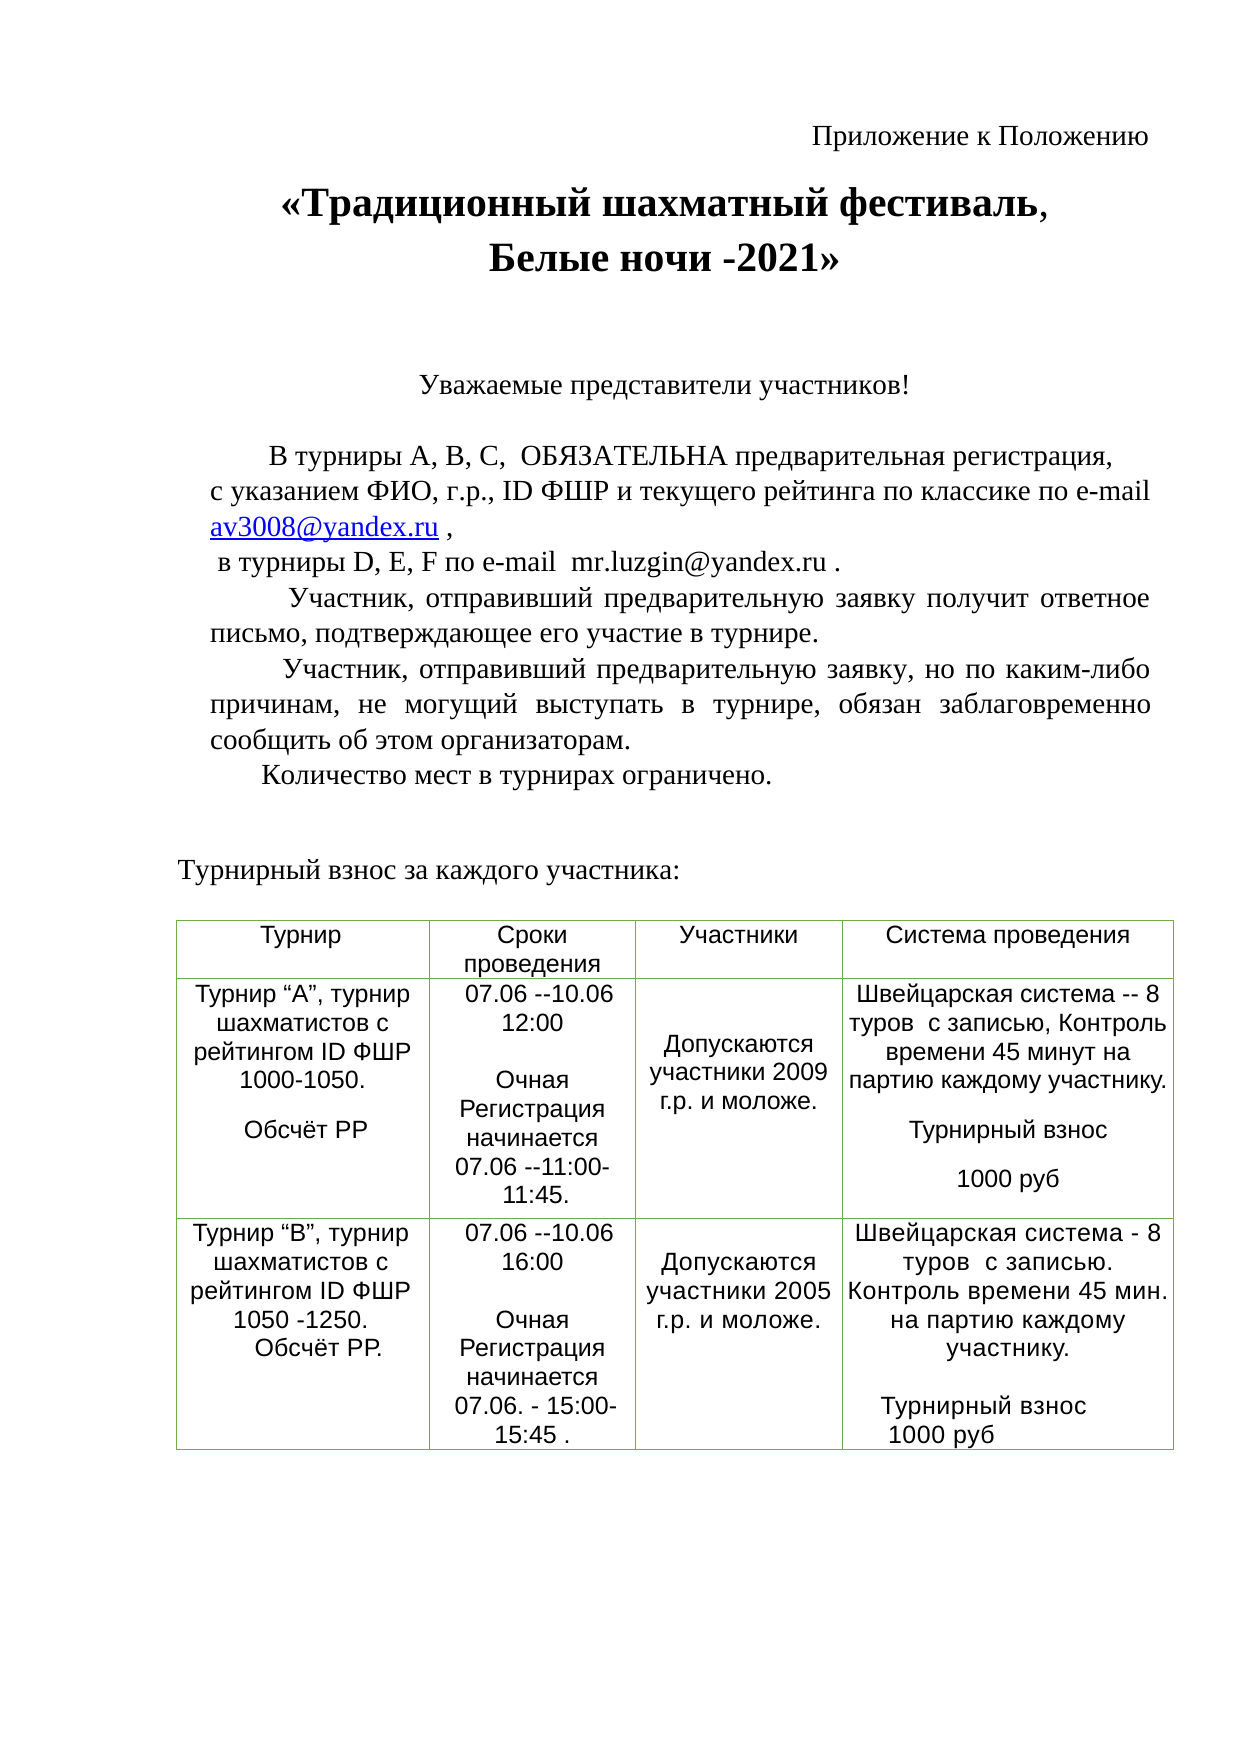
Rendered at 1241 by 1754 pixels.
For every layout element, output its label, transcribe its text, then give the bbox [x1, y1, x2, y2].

text Турнирный взнос за каждого участника: [177, 852, 1152, 886]
table_header Участники [636, 921, 842, 978]
text Количество мест в турнирах ограничено. [210, 757, 1152, 791]
table_cell 07.06 --10.06 16:00 Очная Регистрация начинается 07.06. - 15:00- 15:45 . [430, 1219, 635, 1448]
text Приложение к Положению [177, 118, 1152, 152]
text В турниры А, В, С, ОБЯЗАТЕЛЬНА предварительная регистрация, [210, 438, 1152, 471]
text Уважаемые представители участников! [177, 367, 1152, 400]
text Белые ночи -2021» [177, 233, 1152, 281]
table_cell Швейцарская система - 8 туров с записью. Контроль времени 45 мин. на партию каждому участнику. Турнирный взнос 1000 руб [843, 1219, 1173, 1448]
table_cell Турнир “В”, турнир шахматистов с рейтингом ID ФШР 1050 -1250. Обсчёт РР. [177, 1219, 429, 1448]
table_cell Допускаются участники 2005 г.р. и моложе. [636, 1219, 842, 1448]
text Участник, отправивший предварительную заявку получит ответное письмо, подтверждающее его участие в турнире. [210, 580, 1152, 649]
table_cell Швейцарская система -- 8 туров с записью, Контроль времени 45 минут на партию каждому участнику. Турнирный взнос 1000 руб [843, 979, 1173, 1217]
text в турниры D, E, F по e-mail mr.luzgin@yandex.ru . [210, 544, 1152, 578]
text с указанием ФИО, г.р., ID ФШР и текущего рейтинга по классике по e-mail av3008@yandex.ru , [210, 473, 1152, 542]
text «Традиционный шахматный фестиваль, [177, 177, 1152, 225]
table_header Система проведения [843, 921, 1173, 978]
text Участник, отправивший предварительную заявку, но по каким-либо причинам, не могущий выступать в турнире, обязан заблаговременно сообщить об этом организаторам. [210, 651, 1152, 756]
table_cell 07.06 --10.06 12:00 Очная Регистрация начинается 07.06 --11:00- 11:45. [430, 979, 635, 1217]
table_cell Турнир “А”, турнир шахматистов с рейтингом ID ФШР 1000-1050. Обсчёт РР [177, 979, 429, 1217]
table_header Турнир [177, 921, 429, 978]
table_cell Допускаются участники 2009 г.р. и моложе. [636, 979, 842, 1217]
table_header Сроки проведения [430, 921, 635, 978]
